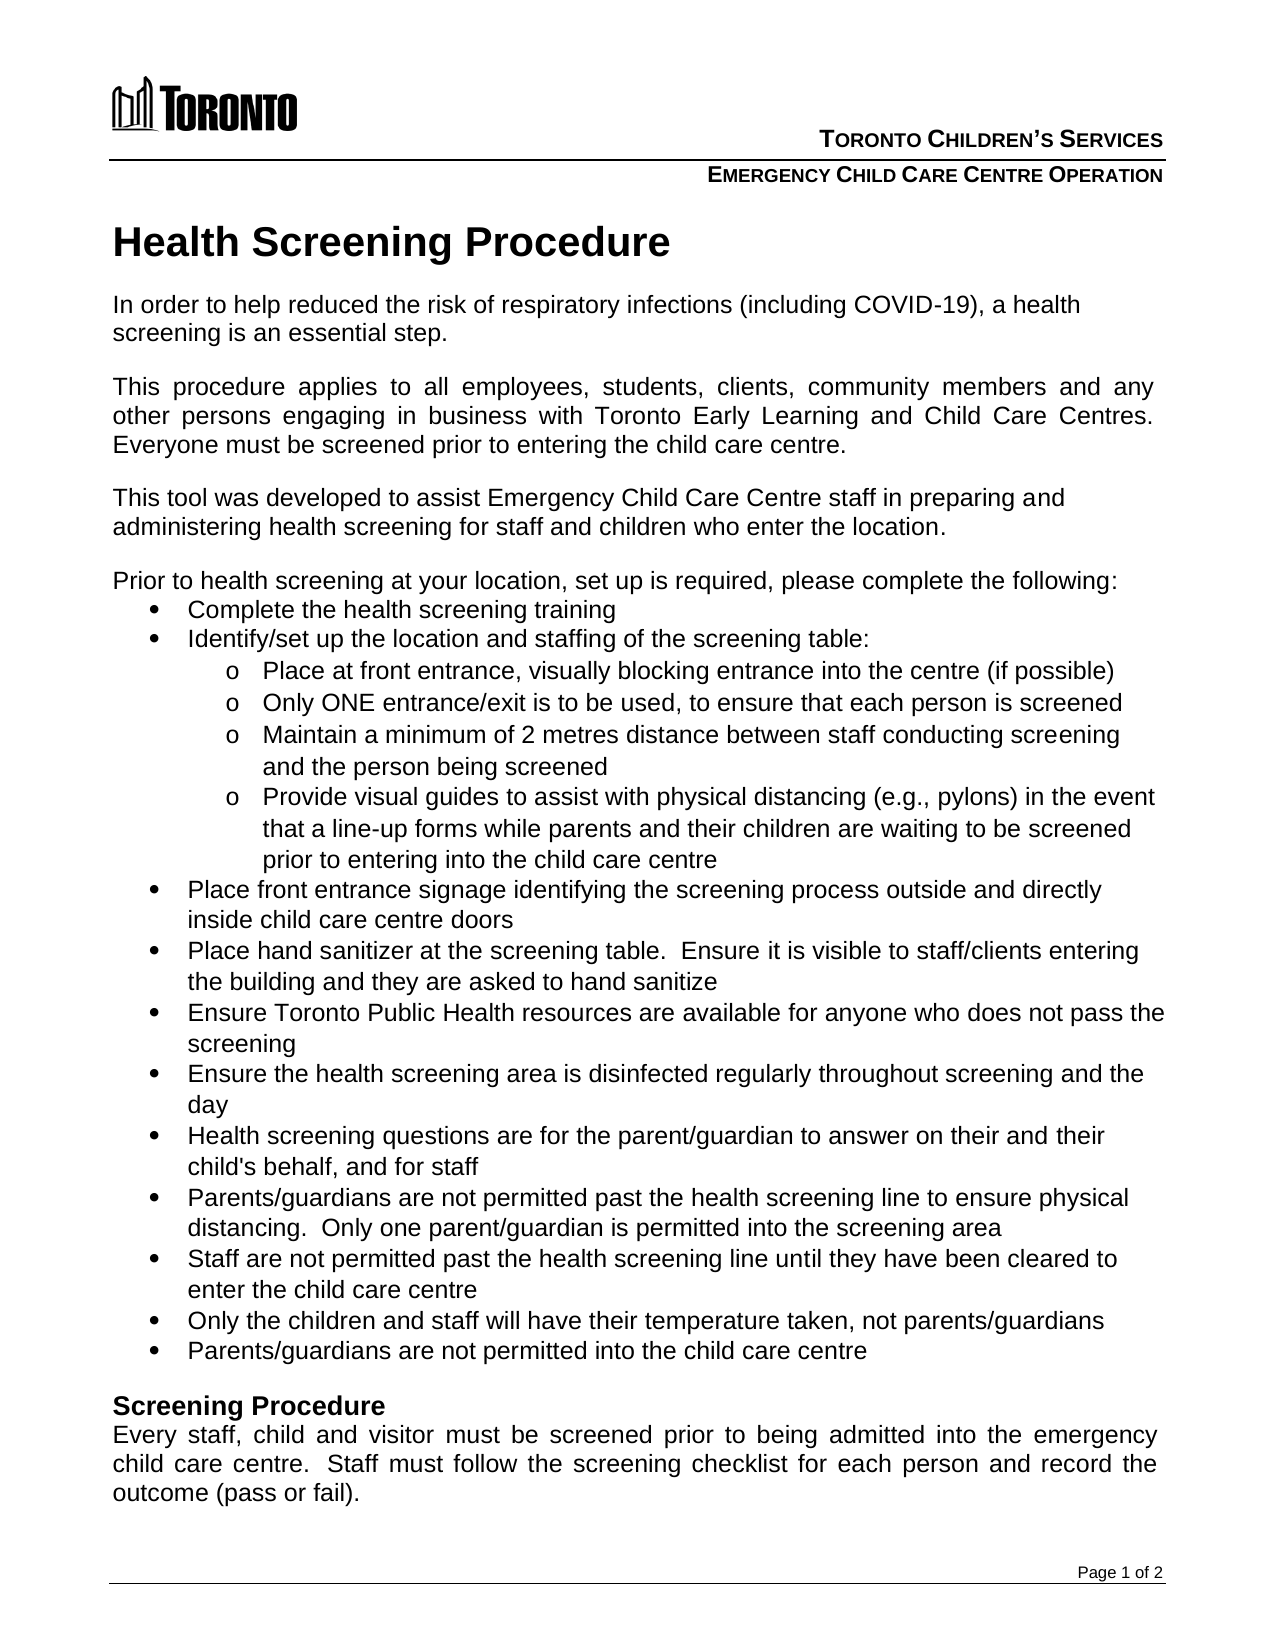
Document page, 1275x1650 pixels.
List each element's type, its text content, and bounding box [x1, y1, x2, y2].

text and the person being screened [262, 751, 1188, 780]
text o Provide visual guides to assist with physical distancing (e.g., pylons) in the event that a line-up forms while parents and their children are waiting to be screened prior to entering into the child care centre [225, 782, 1160, 873]
text  Ensure Toronto Public Health resources are available for anyone who does not pass the screening [150, 998, 1169, 1057]
text  Staff are not permitted past the health screening line until they have been cleared to enter the child care centre [150, 1244, 1121, 1304]
text  Ensure the health screening area is disinfected regularly throughout screening and the day [150, 1059, 1149, 1119]
text Screening Procedure [112, 1390, 1188, 1421]
picture [112, 76, 297, 132]
text o Place at front entrance, visually blocking entrance into the centre (if possible) o Only ONE entrance/exit is to be used, to ensure that each person is screened o Maintain a minimum of 2 metres distance between staff conducting screening [225, 656, 1127, 751]
text  Identify/set up the location and staffing of the screening table: [150, 624, 1188, 653]
text Every staff, child and visitor must be screened prior to being admitted into the emergency child care centre. Staff must follow the screening checklist for each person and record the outcome (pass or fail). [112, 1421, 1158, 1507]
text  Place hand sanitizer at the screening table. Ensure it is visible to staff/clients entering the building and they are asked to hand sanitize [150, 936, 1144, 996]
text Prior to health screening at your location, set up is required, please complete the following:  Complete the health screening training [112, 566, 1122, 624]
text  Health screening questions are for the parent/guardian to answer on their and their child's behalf, and for staff [150, 1121, 1109, 1181]
text  Parents/guardians are not permitted past the health screening line to ensure physical distancing. Only one parent/guardian is permitted into the screening area [150, 1182, 1133, 1242]
text  Only the children and staff will have their temperature taken, not parents/guardians  Parents/guardians are not permitted into the child care centre [150, 1306, 1108, 1365]
text This procedure applies to all employees, students, clients, community members and any other persons engaging in business with Toronto Early Learning and Child Care Centres. Everyone must be screened prior to entering the child care centre. [112, 372, 1154, 458]
text This tool was developed to assist Emergency Child Care Centre staff in preparing and administering health screening for staff and children who enter the location. [112, 483, 1069, 541]
text Health Screening Procedure [112, 218, 1188, 266]
text  Place front entrance signage identifying the screening process outside and directly inside child care centre doors [150, 875, 1106, 934]
text In order to help reduced the risk of respiratory infections (including COVID-19), a health screening is an essential step. [112, 290, 1085, 347]
text TORONTO CHILDREN’S SERVICES EMERGENCY CHILD CARE CENTRE OPERATION [702, 123, 1163, 188]
text Page 1 of 2 [1077, 1563, 1188, 1582]
